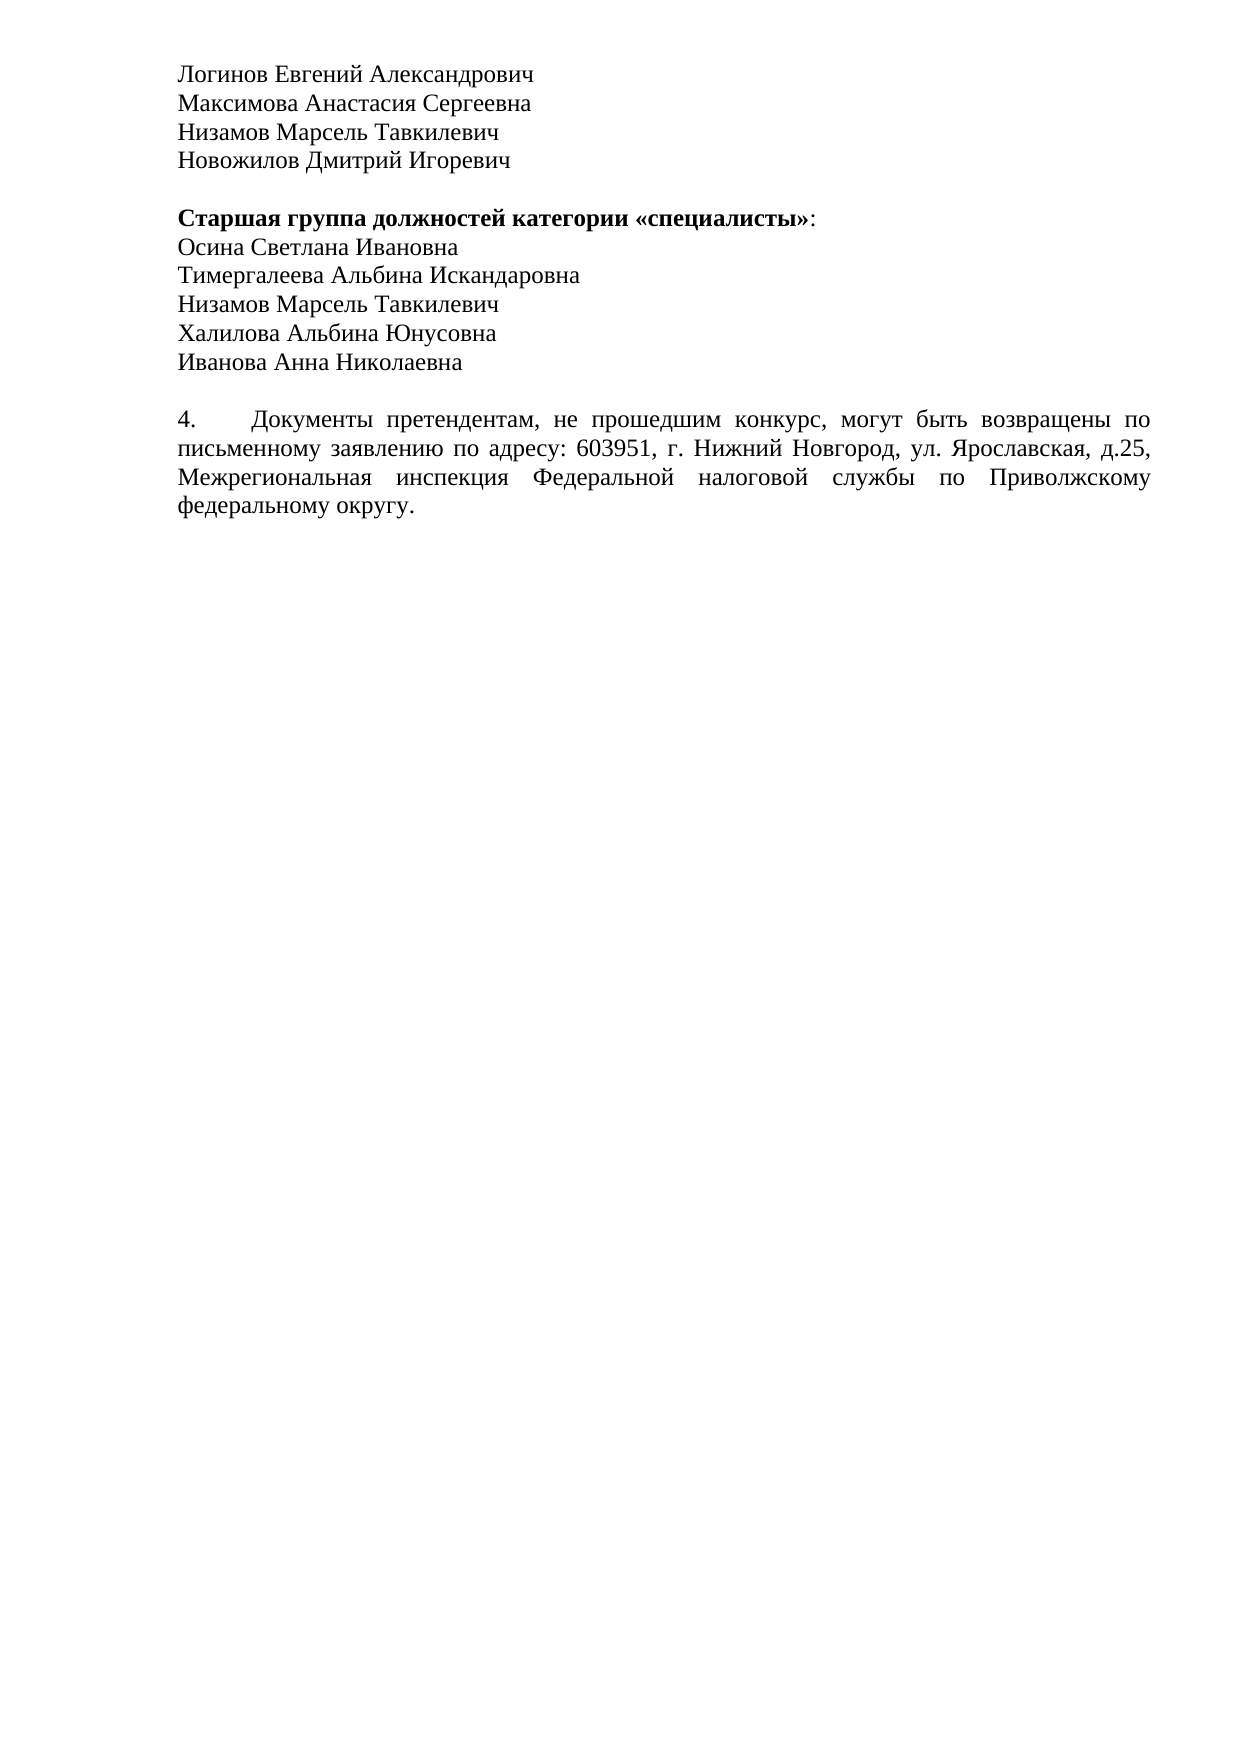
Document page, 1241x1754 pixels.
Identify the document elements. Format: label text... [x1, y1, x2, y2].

list Иванова Анна Николаевна [177, 347, 1152, 375]
list Логинов Евгений Александрович [177, 59, 1152, 88]
list Низамов Марсель Тавкилевич [177, 117, 1152, 145]
list Осина Светлана Ивановна [177, 232, 1152, 260]
list Халилова Альбина Юнусовна [177, 318, 1152, 347]
list Документы претендентам, не прошедшим конкурс, могут быть возвращены по письменному заявлению по адресу: 603951, г. Нижний Новгород, ул. Ярославская, д.25, Межрегиональная инспекция Федеральной налоговой службы по Приволжскому федеральному округу. [177, 404, 1152, 519]
text Низамов Марсель Тавкилевич [177, 289, 1152, 318]
list Тимергалеева Альбина Искандаровна [177, 260, 1152, 289]
list Максимова Анастасия Сергеевна [177, 88, 1152, 117]
list Старшая группа должностей категории «специалисты»: [177, 203, 1152, 232]
list Новожилов Дмитрий Игоревич [177, 145, 1152, 174]
